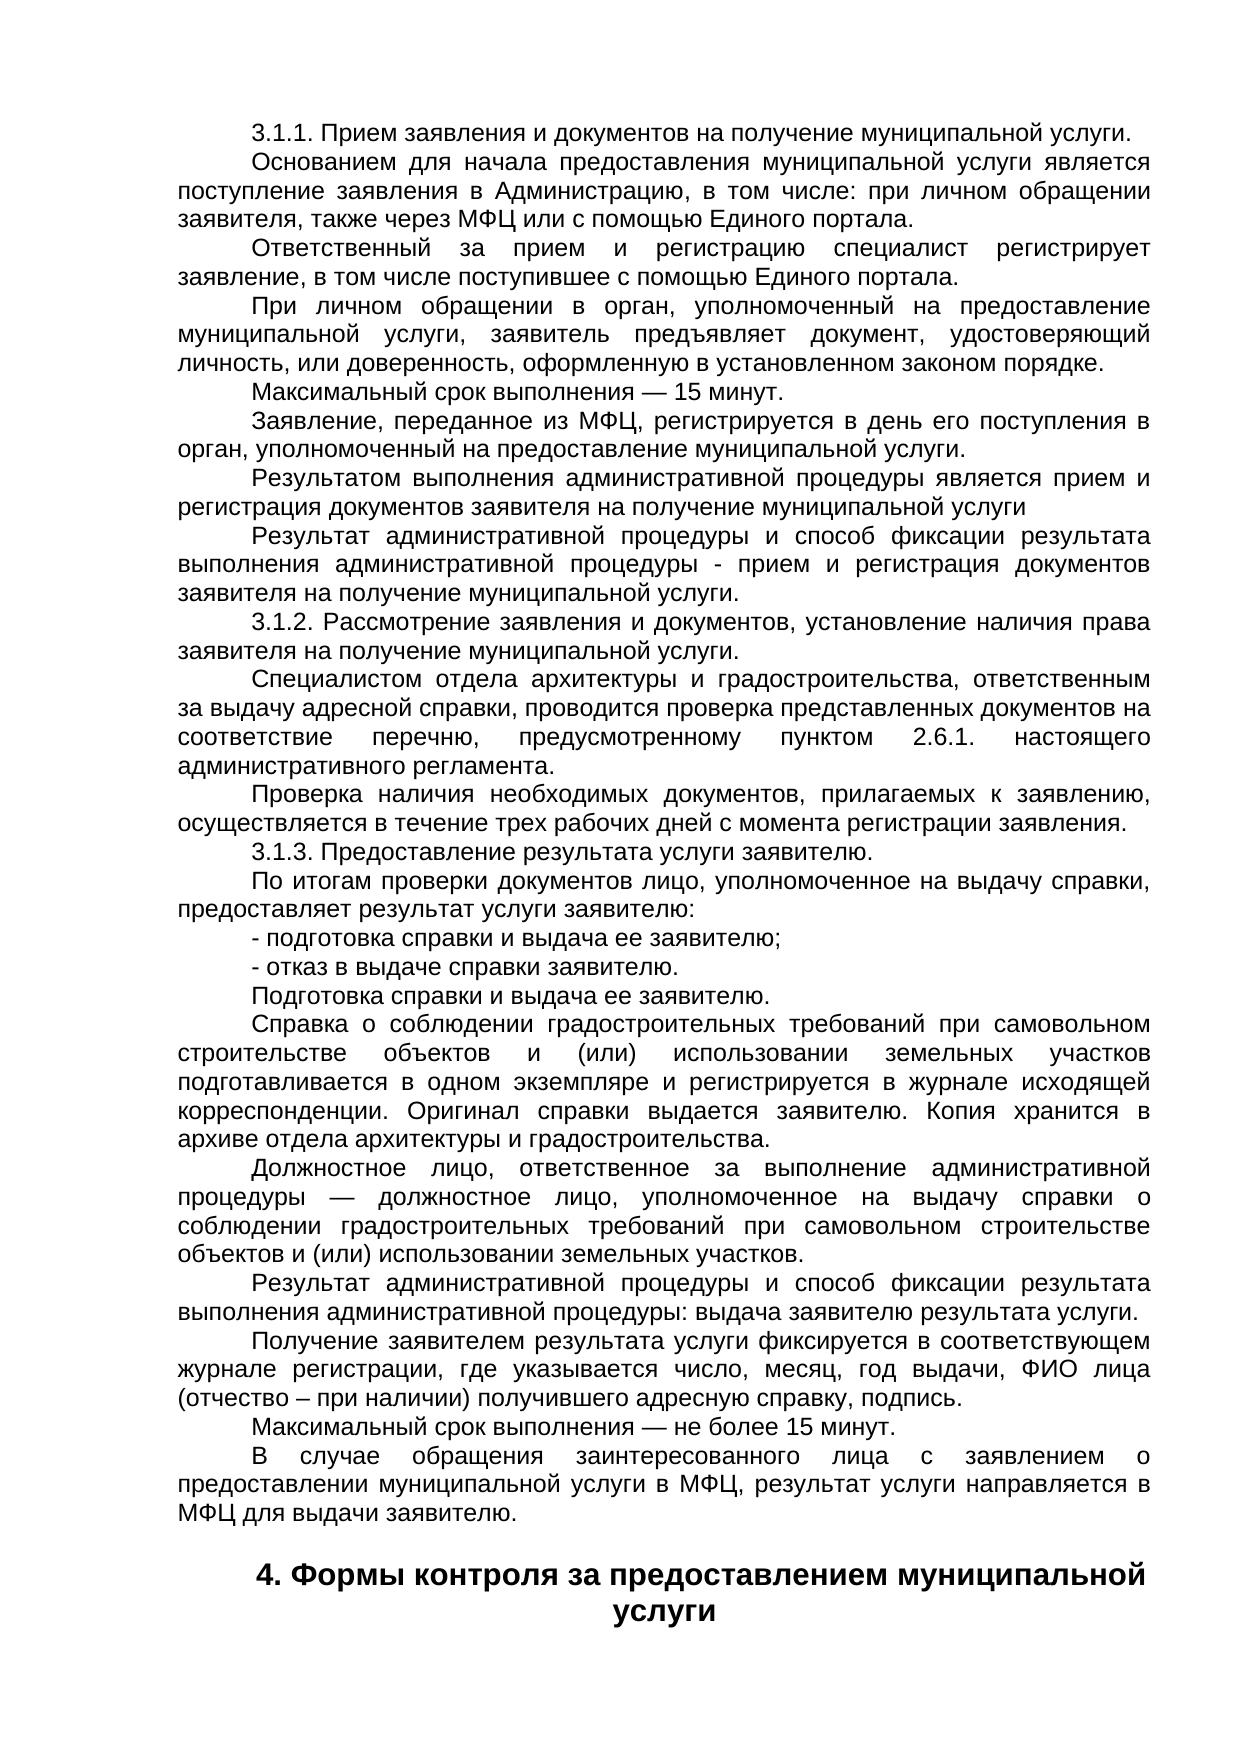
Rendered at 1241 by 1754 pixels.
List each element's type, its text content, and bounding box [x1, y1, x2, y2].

text Максимальный срок выполнения — не более 15 минут. [177, 1412, 1152, 1441]
text Максимальный срок выполнения — 15 минут. [177, 377, 1152, 406]
text Должностное лицо, ответственное за выполнение административной процедуры — должностное лицо, уполномоченное на выдачу справки о соблюдении градостроительных требований при самовольном строительстве объектов и (или) использовании земельных участков. [177, 1153, 1152, 1268]
text Результатом выполнения административной процедуры является прием и регистрация документов заявителя на получение муниципальной услуги [177, 463, 1152, 521]
text - подготовка справки и выдача ее заявителю; [177, 923, 1152, 952]
text Подготовка справки и выдача ее заявителю. [177, 981, 1152, 1009]
text Ответственный за прием и регистрацию специалист регистрирует заявление, в том числе поступившее с помощью Единого портала. [177, 233, 1152, 291]
text Проверка наличия необходимых документов, прилагаемых к заявлению, осуществляется в течение трех рабочих дней с момента регистрации заявления. [177, 779, 1152, 837]
text Результат административной процедуры и способ фиксации результата выполнения административной процедуры: выдача заявителю результата услуги. [177, 1268, 1152, 1326]
text 3.1.2. Рассмотрение заявления и документов, установление наличия права заявителя на получение муниципальной услуги. [177, 607, 1152, 664]
text - отказ в выдаче справки заявителю. [177, 952, 1152, 981]
text Заявление, переданное из МФЦ, регистрируется в день его поступления в орган, уполномоченный на предоставление муниципальной услуги. [177, 406, 1152, 463]
text Справка о соблюдении градостроительных требований при самовольном строительстве объектов и (или) использовании земельных участков подготавливается в одном экземпляре и регистрируется в журнале исходящей корреспонденции. Оригинал справки выдается заявителю. Копия хранится в архиве отдела архитектуры и градостроительства. [177, 1009, 1152, 1153]
text Результат административной процедуры и способ фиксации результата выполнения административной процедуры - прием и регистрация документов заявителя на получение муниципальной услуги. [177, 521, 1152, 607]
text 4. Формы контроля за предоставлением муниципальной услуги [177, 1556, 1152, 1627]
text Получение заявителем результата услуги фиксируется в соответствующем журнале регистрации, где указывается число, месяц, год выдачи, ФИО лица (отчество – при наличии) получившего адресную справку, подпись. [177, 1326, 1152, 1412]
text Специалистом отдела архитектуры и градостроительства, ответственным за выдачу адресной справки, проводится проверка представленных документов на соответствие перечню, предусмотренному пунктом 2.6.1. настоящего административного регламента. [177, 664, 1152, 779]
text В случае обращения заинтересованного лица с заявлением о предоставлении муниципальной услуги в МФЦ, результат услуги направляется в МФЦ для выдачи заявителю. [177, 1441, 1152, 1527]
text 3.1.3. Предоставление результата услуги заявителю. [177, 837, 1152, 866]
text По итогам проверки документов лицо, уполномоченное на выдачу справки, предоставляет результат услуги заявителю: [177, 866, 1152, 923]
text 3.1.1. Прием заявления и документов на получение муниципальной услуги. [177, 118, 1152, 147]
text При личном обращении в орган, уполномоченный на предоставление муниципальной услуги, заявитель предъявляет документ, удостоверяющий личность, или доверенность, оформленную в установленном законом порядке. [177, 291, 1152, 377]
text Основанием для начала предоставления муниципальной услуги является поступление заявления в Администрацию, в том числе: при личном обращении заявителя, также через МФЦ или с помощью Единого портала. [177, 147, 1152, 233]
